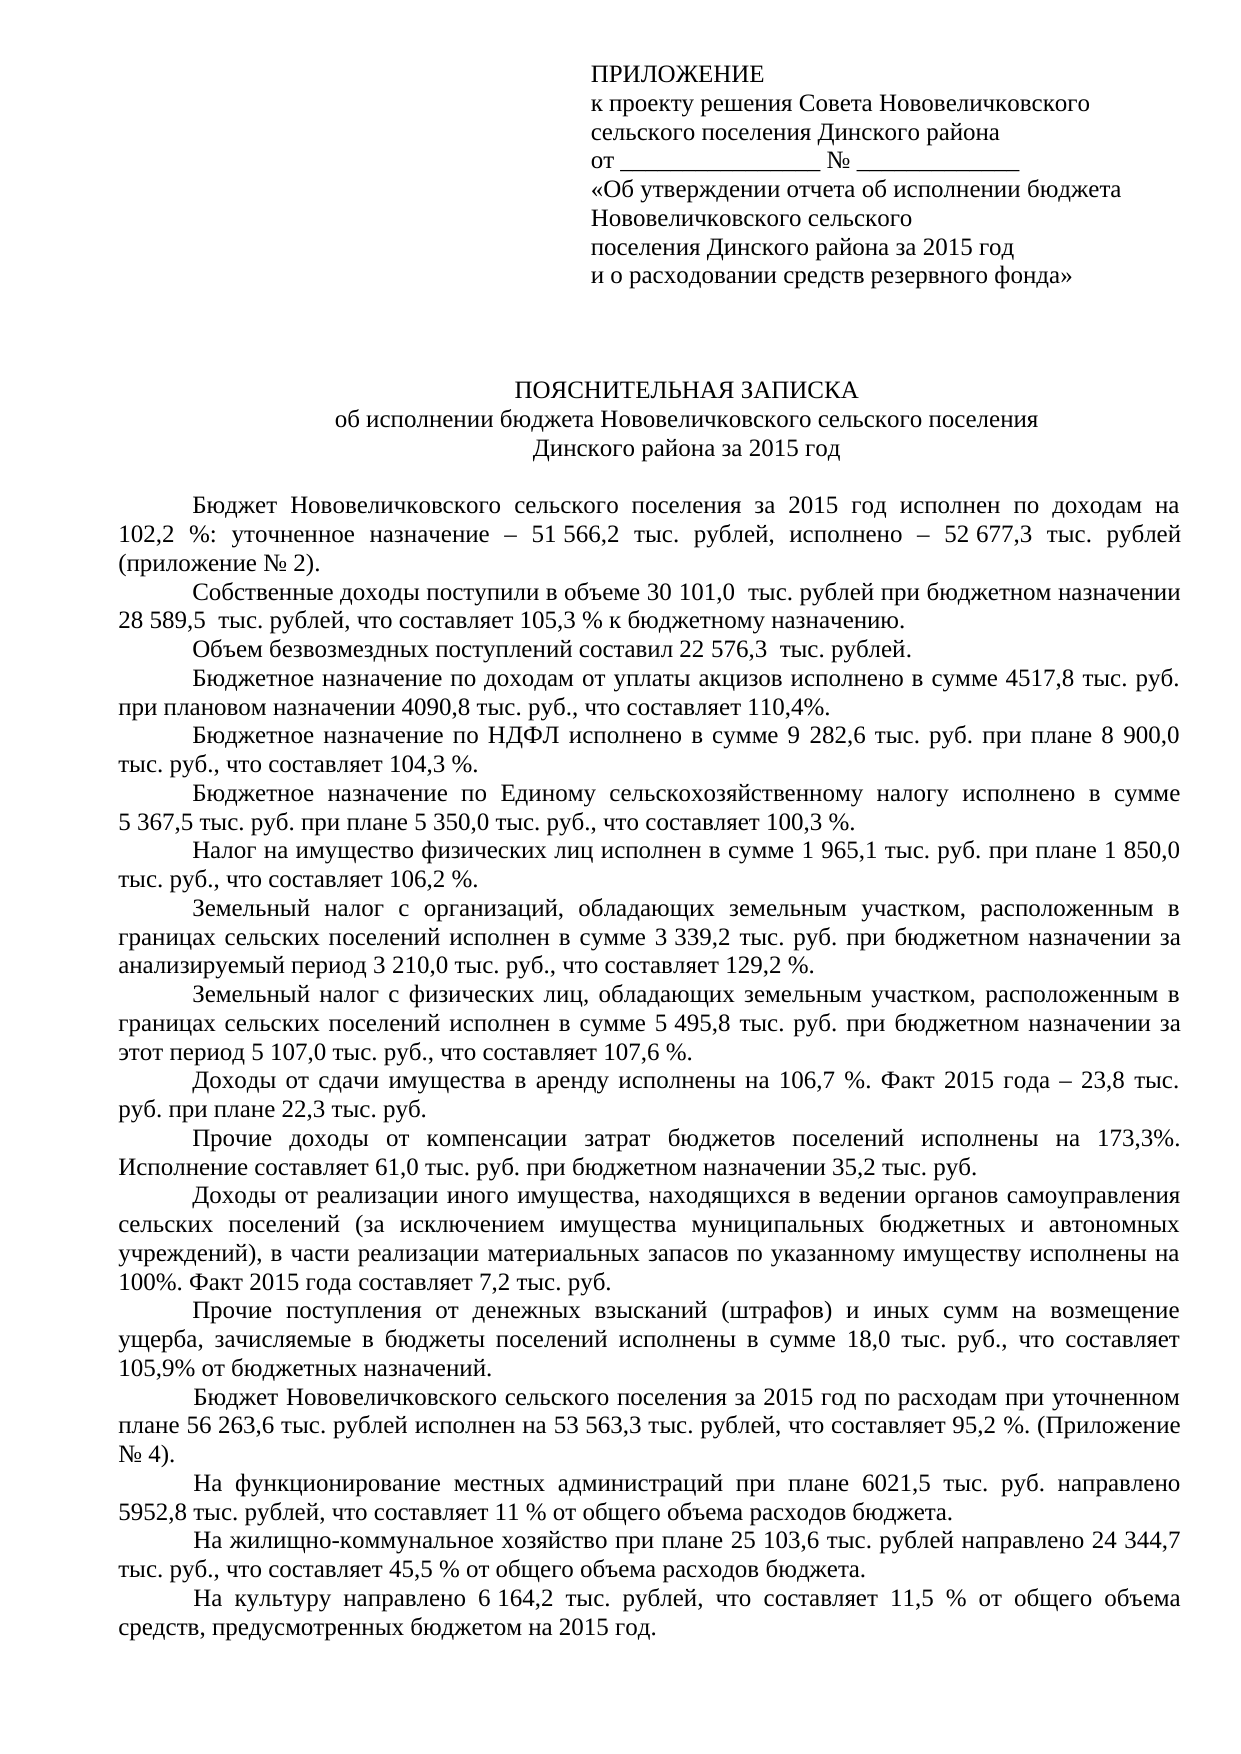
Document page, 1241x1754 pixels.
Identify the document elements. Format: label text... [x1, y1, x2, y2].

text Прочие поступления от денежных взысканий (штрафов) и иных сумм на возмещение ущерба, зачисляемые в бюджеты поселений исполнены в сумме 18,0 тыс. руб., что составляет 105,9% от бюджетных назначений. [118, 1295, 1181, 1382]
text Динского района за 2015 год [118, 433, 1181, 462]
text от ________________ № _____________ [591, 145, 1181, 174]
text поселения Динского района за 2015 год [591, 232, 1181, 260]
text «Об утверждении отчета об исполнении бюджета Нововеличковского сельского [591, 174, 1181, 232]
text ПОЯСНИТЕЛЬНАЯ ЗАПИСКА [118, 375, 1181, 404]
text Собственные доходы поступили в объеме 30 101,0 тыс. рублей при бюджетном назначении 28 589,5 тыс. рублей, что составляет 105,3 % к бюджетному назначению. [118, 577, 1181, 634]
text об исполнении бюджета Нововеличковского сельского поселения [118, 404, 1181, 433]
text Прочие доходы от компенсации затрат бюджетов поселений исполнены на 173,3%. Исполнение составляет 61,0 тыс. руб. при бюджетном назначении 35,2 тыс. руб. [118, 1123, 1181, 1180]
text Доходы от реализации иного имущества, находящихся в ведении органов самоуправления сельских поселений (за исключением имущества муниципальных бюджетных и автономных учреждений), в части реализации материальных запасов по указанному имуществу исполнены на 100%. Факт 2015 года составляет 7,2 тыс. руб. [118, 1180, 1181, 1295]
text и о расходовании средств резервного фонда» [591, 260, 1181, 289]
text Налог на имущество физических лиц исполнен в сумме 1 965,1 тыс. руб. при плане 1 850,0 тыс. руб., что составляет 106,2 %. [118, 835, 1181, 893]
text Бюджетное назначение по доходам от уплаты акцизов исполнено в сумме 4517,8 тыс. руб. при плановом назначении 4090,8 тыс. руб., что составляет 110,4%. [118, 663, 1181, 720]
text сельского поселения Динского района [591, 117, 1181, 145]
text Бюджет Нововеличковского сельского поселения за 2015 год исполнен по доходам на 102,2 %: уточненное назначение – 51 566,2 тыс. рублей, исполнено – 52 677,3 тыс. рублей (приложение № 2). [118, 490, 1181, 577]
text На функционирование местных администраций при плане 6021,5 тыс. руб. направлено 5952,8 тыс. рублей, что составляет 11 % от общего объема расходов бюджета. [118, 1468, 1181, 1525]
text Доходы от сдачи имущества в аренду исполнены на 106,7 %. Факт 2015 года – 23,8 тыс. руб. при плане 22,3 тыс. руб. [118, 1065, 1181, 1123]
text На жилищно-коммунальное хозяйство при плане 25 103,6 тыс. рублей направлено 24 344,7 тыс. руб., что составляет 45,5 % от общего объема расходов бюджета. [118, 1525, 1181, 1583]
text к проекту решения Совета Нововеличковского [591, 88, 1181, 117]
text Объем безвозмездных поступлений составил 22 576,3 тыс. рублей. [118, 634, 1181, 663]
text Бюджет Нововеличковского сельского поселения за 2015 год по расходам при уточненном плане 56 263,6 тыс. рублей исполнен на 53 563,3 тыс. рублей, что составляет 95,2 %. (Приложение № 4). [118, 1382, 1181, 1468]
text Бюджетное назначение по Единому сельскохозяйственному налогу исполнено в сумме 5 367,5 тыс. руб. при плане 5 350,0 тыс. руб., что составляет 100,3 %. [118, 778, 1181, 835]
text Земельный налог с организаций, обладающих земельным участком, расположенным в границах сельских поселений исполнен в сумме 3 339,2 тыс. руб. при бюджетном назначении за анализируемый период 3 210,0 тыс. руб., что составляет 129,2 %. [118, 893, 1181, 979]
text Земельный налог с физических лиц, обладающих земельным участком, расположенным в границах сельских поселений исполнен в сумме 5 495,8 тыс. руб. при бюджетном назначении за этот период 5 107,0 тыс. руб., что составляет 107,6 %. [118, 979, 1181, 1065]
text Бюджетное назначение по НДФЛ исполнено в сумме 9 282,6 тыс. руб. при плане 8 900,0 тыс. руб., что составляет 104,3 %. [118, 720, 1181, 778]
text ПРИЛОЖЕНИЕ [591, 59, 1181, 88]
text На культуру направлено 6 164,2 тыс. рублей, что составляет 11,5 % от общего объема средств, предусмотренных бюджетом на 2015 год. [118, 1583, 1181, 1640]
